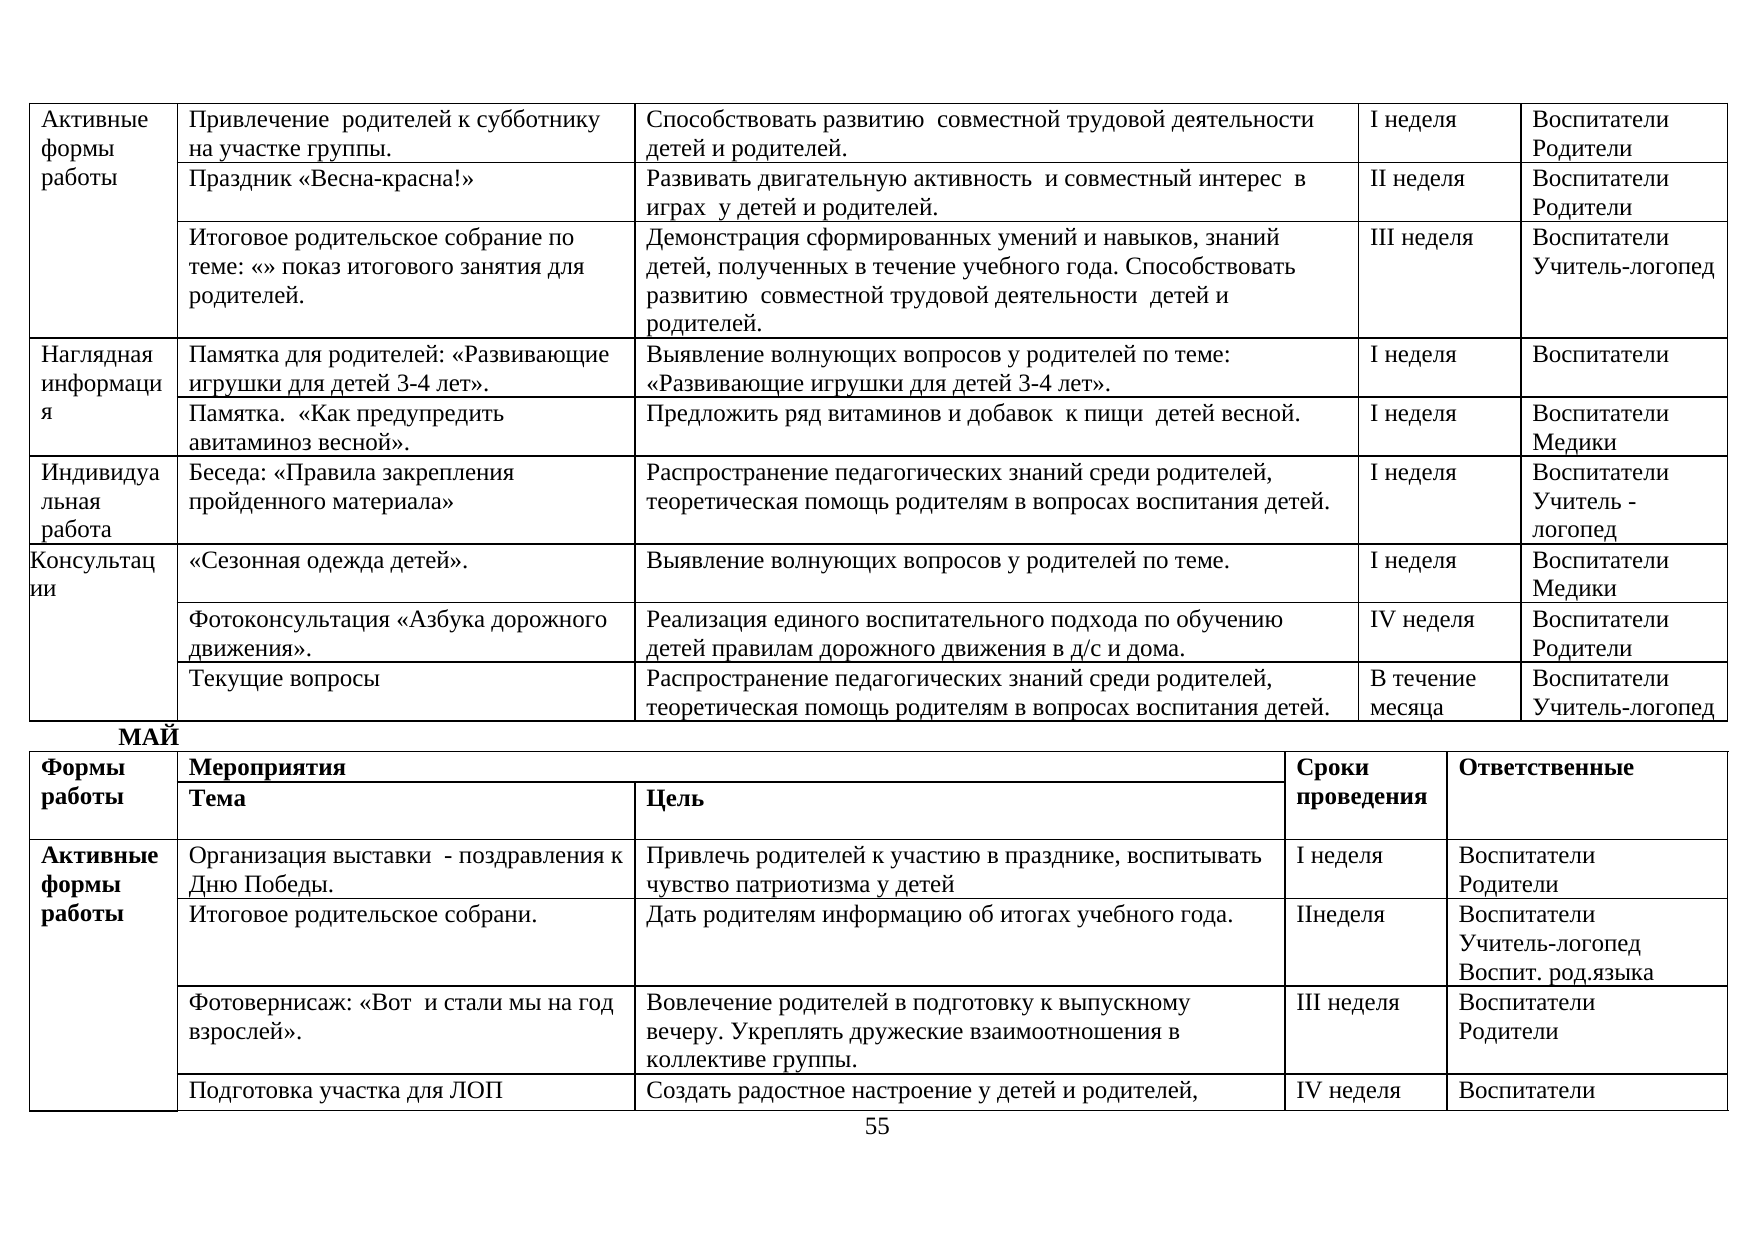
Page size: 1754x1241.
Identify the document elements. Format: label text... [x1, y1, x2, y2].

table_cell Распространение педагогических знаний среди родителей, теоретическая помощь родителям в вопросах воспитания детей. [636, 663, 1358, 720]
table_cell Воспитатели Учитель-логопед [1522, 663, 1727, 720]
table_cell Реализация единого воспитательного подхода по обучению детей правилам дорожного движения в д/с и дома. [636, 603, 1358, 661]
table_cell IIнеделя [1286, 899, 1446, 985]
table_header Мероприятия [178, 752, 1284, 781]
table_cell Воспитатели Родители [1448, 840, 1727, 898]
table_cell Организация выставки - поздравления к Дню Победы. [178, 840, 634, 898]
table_cell Текущие вопросы [178, 663, 634, 720]
table_cell I неделя [1286, 840, 1446, 898]
table_cell Выявление волнующих вопросов у родителей по теме. [636, 545, 1358, 602]
table_cell Воспитатели Медики [1522, 398, 1727, 455]
table_header Ответственные [1448, 752, 1727, 838]
table_cell «Сезонная одежда детей». [178, 545, 634, 602]
table_cell Цель [636, 783, 1284, 838]
table_cell III неделя [1359, 222, 1520, 337]
table_cell Воспитатели Учитель-логопед Воспит. род.языка [1448, 899, 1727, 985]
table_cell II неделя [1359, 163, 1520, 221]
table_cell Активные формы работы [30, 104, 177, 337]
table_cell Воспитатели Родители [1522, 104, 1727, 162]
table_cell Фотоконсультация «Азбука дорожного движения». [178, 603, 634, 661]
table_cell Демонстрация сформированных умений и навыков, знаний детей, полученных в течение учебного года. Способствовать развитию совместной трудовой деятельности детей и родителей. [636, 222, 1358, 337]
table_cell Дать родителям информацию об итогах учебного года. [636, 899, 1284, 985]
table_cell Тема [178, 783, 634, 838]
table_cell I неделя [1359, 398, 1520, 455]
table_cell Индивидуальная работа [30, 457, 177, 543]
table_cell I неделя [1359, 104, 1520, 162]
table_cell Итоговое родительское собрани. [178, 899, 634, 985]
table_cell Выявление волнующих вопросов у родителей по теме: «Развивающие игрушки для детей 3-4 лет». [636, 339, 1358, 396]
text МАЙ [118, 722, 1636, 751]
table_cell I неделя [1359, 339, 1520, 396]
table_cell Итоговое родительское собрание по теме: «» показ итогового занятия для родителей. [178, 222, 634, 337]
table_cell Воспитатели Учитель - логопед [1522, 457, 1727, 543]
table_cell Привлечь родителей к участию в празднике, воспитывать чувство патриотизма у детей [636, 840, 1284, 898]
table_cell Вовлечение родителей в подготовку к выпускному вечеру. Укреплять дружеские взаимоотношения в коллективе группы. [636, 987, 1284, 1073]
table_cell Развивать двигательную активность и совместный интерес в играх у детей и родителей. [636, 163, 1358, 221]
table_cell Распространение педагогических знаний среди родителей, теоретическая помощь родителям в вопросах воспитания детей. [636, 457, 1358, 543]
table_cell Воспитатели [1522, 339, 1727, 396]
table_cell I неделя [1359, 545, 1520, 602]
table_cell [178, 1075, 634, 1110]
table_cell Консультации [30, 545, 177, 720]
table_cell Способствовать развитию совместной трудовой деятельности детей и родителей. [636, 104, 1358, 162]
table_cell Праздник «Весна-красна!» [178, 163, 634, 221]
table_cell Воспитатели Родители [1522, 603, 1727, 661]
table_cell Наглядная информация [30, 339, 177, 455]
table_cell I неделя [1359, 457, 1520, 543]
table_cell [1448, 1075, 1727, 1110]
table_cell Воспитатели Родители [1448, 987, 1727, 1073]
table_cell Привлечение родителей к субботнику на участке группы. [178, 104, 634, 162]
table_cell Фотовернисаж: «Вот и стали мы на год взрослей». [178, 987, 634, 1073]
table_cell Беседа: «Правила закрепления пройденного материала» [178, 457, 634, 543]
table_cell В течение месяца [1359, 663, 1520, 720]
table_cell IV неделя [1286, 1075, 1446, 1110]
table_cell III неделя [1286, 987, 1446, 1073]
table_header Сроки проведения [1286, 752, 1446, 838]
table_cell Активные формы работы [30, 840, 177, 1110]
table_cell Воспитатели Родители [1522, 163, 1727, 221]
table_cell Воспитатели Медики [1522, 545, 1727, 602]
table_cell Памятка для родителей: «Развивающие игрушки для детей 3-4 лет». [178, 339, 634, 396]
table_cell Предложить ряд витаминов и добавок к пищи детей весной. [636, 398, 1358, 455]
table_cell Памятка. «Как предупредить авитаминоз весной». [178, 398, 634, 455]
table_header Формы работы [30, 752, 177, 838]
table_cell IV неделя [1359, 603, 1520, 661]
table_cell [636, 1075, 1284, 1110]
table_cell Воспитатели Учитель-логопед [1522, 222, 1727, 337]
